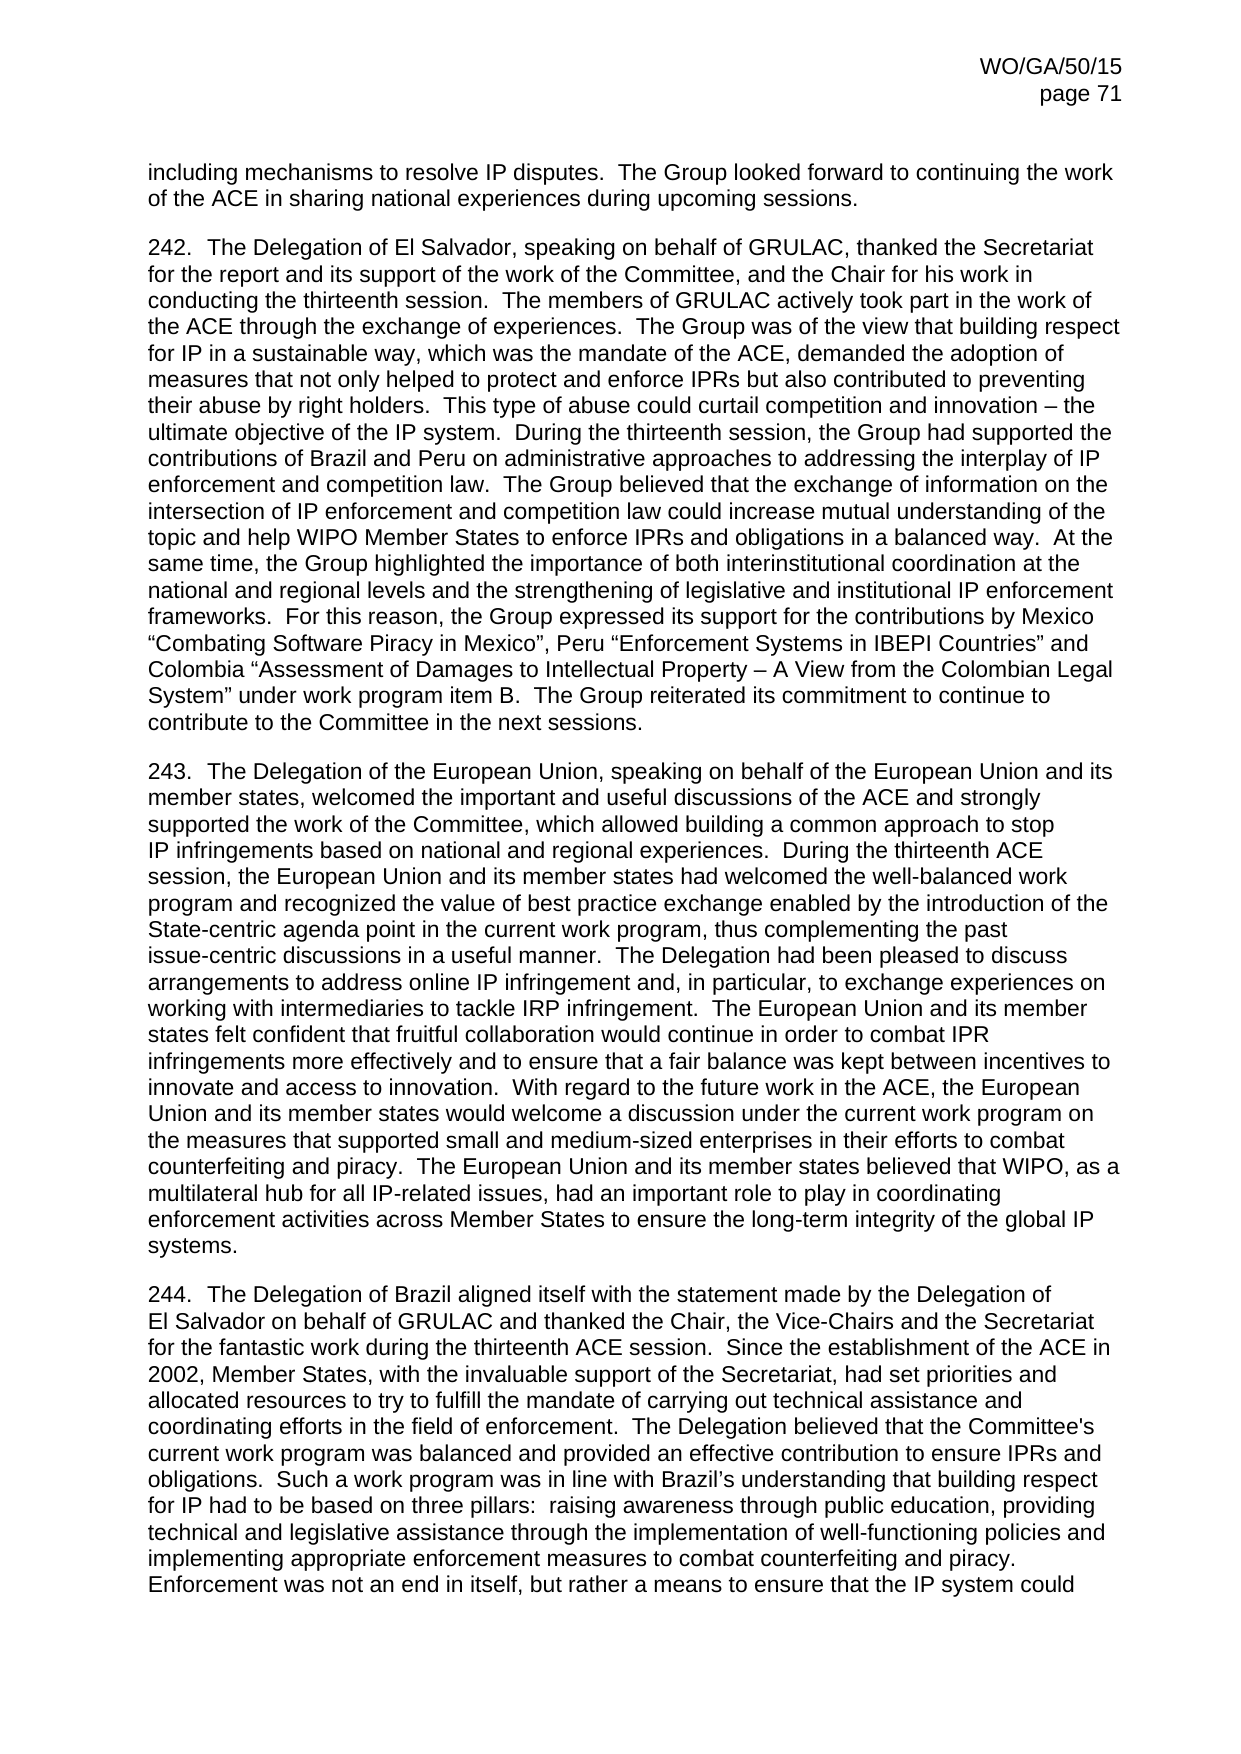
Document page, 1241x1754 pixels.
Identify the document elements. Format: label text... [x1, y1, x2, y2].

text The Delegation of the European Union, speaking on behalf of the European Union and its member states, welcomed the important and useful discussions of the ACE and strongly supported the work of the Committee, which allowed building a common approach to stop IP infringements based on national and regional experiences. During the thirteenth ACE session, the European Union and its member states had welcomed the well-balanced work program and recognized the value of best practice exchange enabled by the introduction of the State-centric agenda point in the current work program, thus complementing the past issue-centric discussions in a useful manner. The Delegation had been pleased to discuss arrangements to address online IP infringement and, in particular, to exchange experiences on working with intermediaries to tackle IRP infringement. The European Union and its member states felt confident that fruitful collaboration would continue in order to combat IPR infringements more effectively and to ensure that a fair balance was kept between incentives to innovate and access to innovation. With regard to the future work in the ACE, the European Union and its member states would welcome a discussion under the current work program on the measures that supported small and medium-sized enterprises in their efforts to combat counterfeiting and piracy. The European Union and its member states believed that WIPO, as a multilateral hub for all IP-related issues, had an important role to play in coordinating enforcement activities across Member States to ensure the long-term integrity of the global IP systems. [148, 758, 1122, 1258]
text The Delegation of El Salvador, speaking on behalf of GRULAC, thanked the Secretariat for the report and its support of the work of the Committee, and the Chair for his work in conducting the thirteenth session. The members of GRULAC actively took part in the work of the ACE through the exchange of experiences. The Group was of the view that building respect for IP in a sustainable way, which was the mandate of the ACE, demanded the adoption of measures that not only helped to protect and enforce IPRs but also contributed to preventing their abuse by right holders. This type of abuse could curtail competition and innovation – the ultimate objective of the IP system. During the thirteenth session, the Group had supported the contributions of Brazil and Peru on administrative approaches to addressing the interplay of IP enforcement and competition law. The Group believed that the exchange of information on the intersection of IP enforcement and competition law could increase mutual understanding of the topic and help WIPO Member States to enforce IPRs and obligations in a balanced way. At the same time, the Group highlighted the importance of both interinstitutional coordination at the national and regional levels and the strengthening of legislative and institutional IP enforcement frameworks. For this reason, the Group expressed its support for the contributions by Mexico “Combating Software Piracy in Mexico”, Peru “Enforcement Systems in IBEPI Countries” and Colombia “Assessment of Damages to Intellectual Property – A View from the Colombian Legal System” under work program item B. The Group reiterated its commitment to continue to contribute to the Committee in the next sessions. [148, 234, 1122, 735]
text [148, 1281, 1122, 1598]
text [148, 158, 1122, 211]
